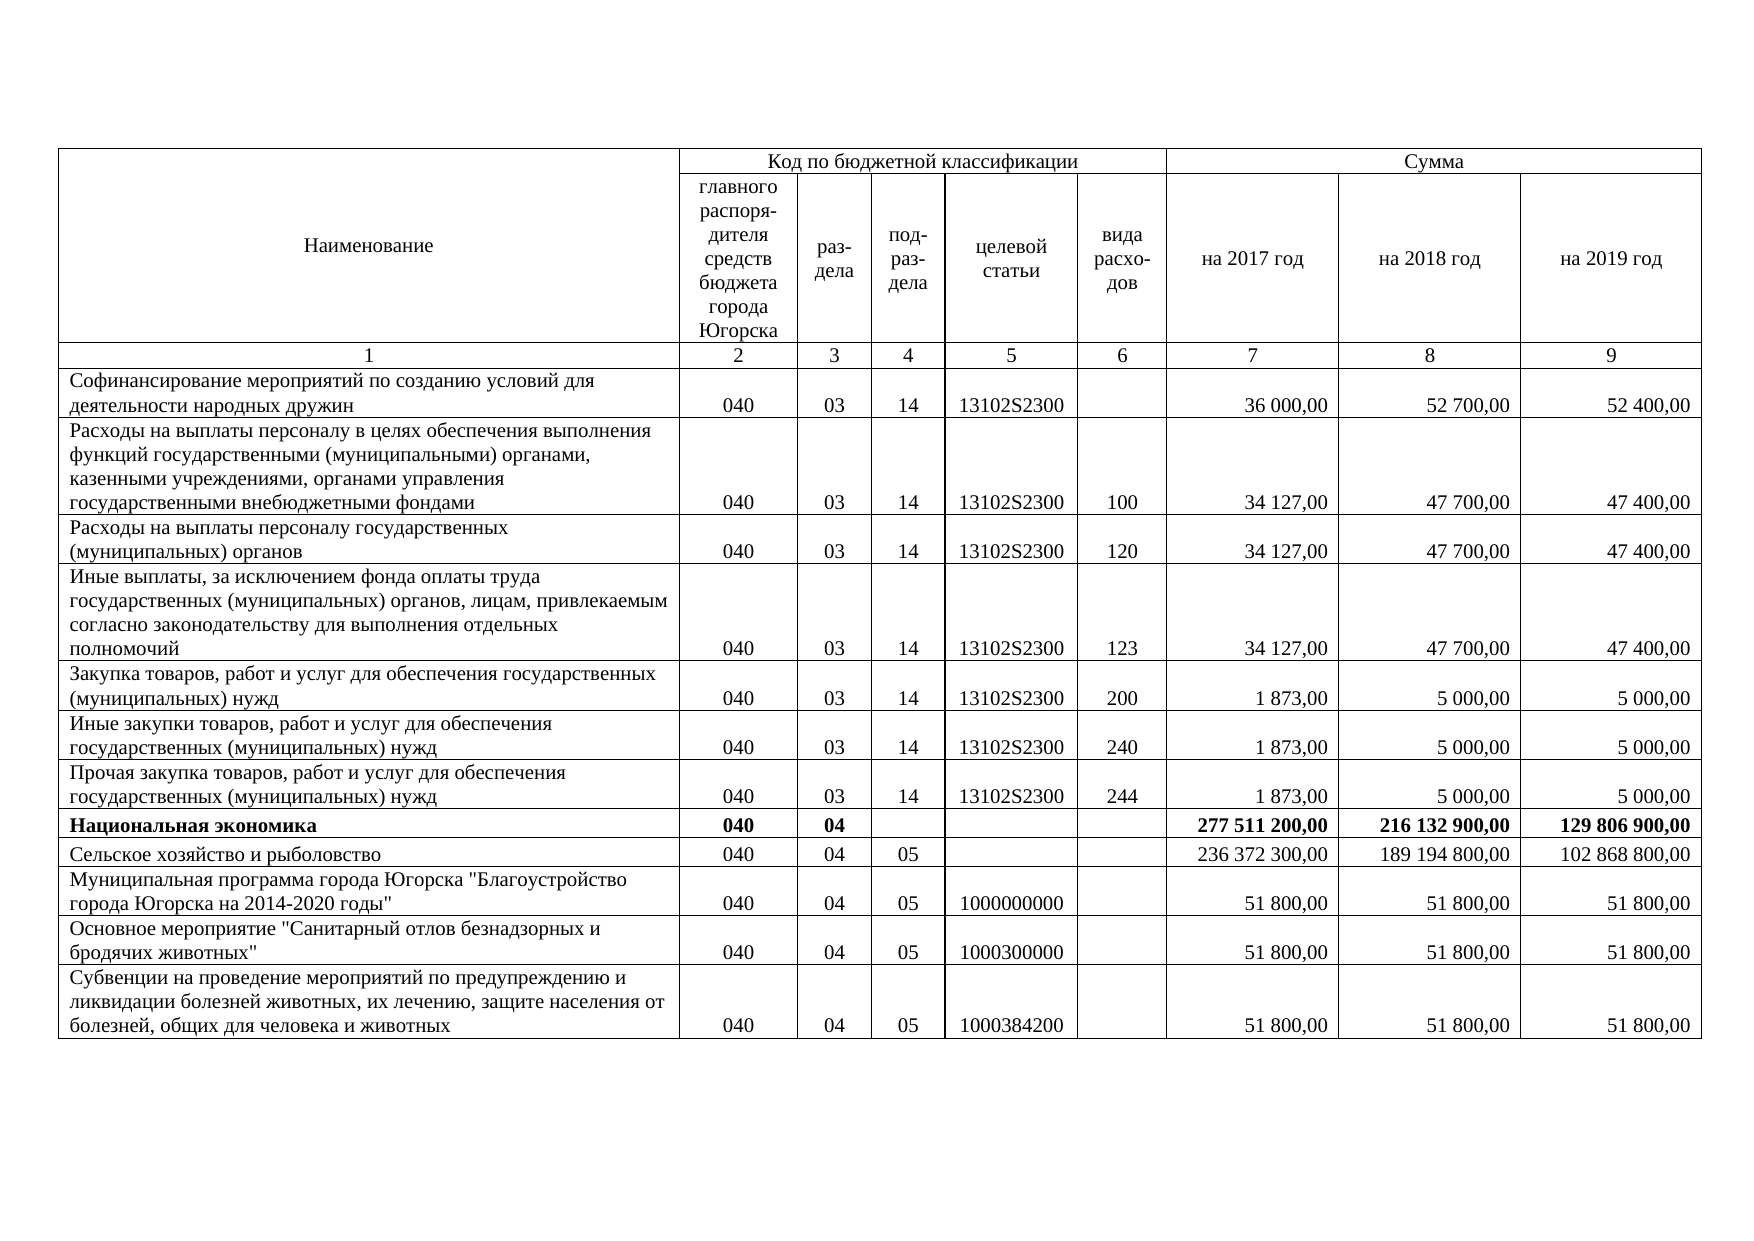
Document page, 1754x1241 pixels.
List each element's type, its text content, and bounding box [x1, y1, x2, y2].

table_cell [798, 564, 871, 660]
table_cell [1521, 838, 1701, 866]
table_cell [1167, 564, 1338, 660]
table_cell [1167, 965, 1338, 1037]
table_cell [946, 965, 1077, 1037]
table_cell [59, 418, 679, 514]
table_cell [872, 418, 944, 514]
table_cell 4 [872, 343, 944, 367]
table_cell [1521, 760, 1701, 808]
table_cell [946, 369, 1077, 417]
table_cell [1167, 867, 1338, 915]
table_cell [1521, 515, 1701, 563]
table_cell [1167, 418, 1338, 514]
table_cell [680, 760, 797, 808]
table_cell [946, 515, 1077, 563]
table_cell под-раз-дела [872, 174, 944, 342]
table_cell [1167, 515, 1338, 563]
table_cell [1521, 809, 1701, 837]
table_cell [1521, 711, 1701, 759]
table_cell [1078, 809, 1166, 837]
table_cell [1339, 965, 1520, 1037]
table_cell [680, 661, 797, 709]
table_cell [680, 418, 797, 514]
table_header Наименование [59, 149, 679, 342]
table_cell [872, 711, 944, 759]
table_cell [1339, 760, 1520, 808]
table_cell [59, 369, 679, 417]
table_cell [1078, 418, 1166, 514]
table_cell целевой статьи [946, 174, 1077, 342]
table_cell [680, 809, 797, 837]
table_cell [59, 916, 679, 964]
table_cell 5 [946, 343, 1077, 367]
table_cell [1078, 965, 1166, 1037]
table_cell 3 [798, 343, 871, 367]
table_cell на 2018 год [1339, 174, 1520, 342]
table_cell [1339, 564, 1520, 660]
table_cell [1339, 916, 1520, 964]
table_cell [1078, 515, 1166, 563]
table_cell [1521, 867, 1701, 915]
table_cell 7 [1167, 343, 1338, 367]
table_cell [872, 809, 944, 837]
table_cell на 2019 год [1521, 174, 1701, 342]
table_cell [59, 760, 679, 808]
table_cell на 2017 год [1167, 174, 1338, 342]
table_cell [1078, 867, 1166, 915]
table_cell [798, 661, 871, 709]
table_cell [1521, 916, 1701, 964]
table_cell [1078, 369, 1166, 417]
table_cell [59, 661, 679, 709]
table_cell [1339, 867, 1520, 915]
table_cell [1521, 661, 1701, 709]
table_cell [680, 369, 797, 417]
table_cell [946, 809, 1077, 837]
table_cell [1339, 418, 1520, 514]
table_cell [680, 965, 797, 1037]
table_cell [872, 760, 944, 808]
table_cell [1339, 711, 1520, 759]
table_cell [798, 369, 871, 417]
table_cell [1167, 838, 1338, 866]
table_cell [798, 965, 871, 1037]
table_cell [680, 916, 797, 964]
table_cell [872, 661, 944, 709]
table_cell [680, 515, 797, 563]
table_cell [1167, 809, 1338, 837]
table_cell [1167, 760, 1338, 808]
table_cell раз-дела [798, 174, 871, 342]
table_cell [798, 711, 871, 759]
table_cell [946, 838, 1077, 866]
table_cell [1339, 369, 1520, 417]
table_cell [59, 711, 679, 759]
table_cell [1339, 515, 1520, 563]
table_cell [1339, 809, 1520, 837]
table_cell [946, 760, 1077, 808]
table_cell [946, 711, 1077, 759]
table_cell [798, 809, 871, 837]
table_header Сумма [1167, 149, 1701, 173]
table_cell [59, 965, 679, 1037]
table_cell 1 [59, 343, 679, 367]
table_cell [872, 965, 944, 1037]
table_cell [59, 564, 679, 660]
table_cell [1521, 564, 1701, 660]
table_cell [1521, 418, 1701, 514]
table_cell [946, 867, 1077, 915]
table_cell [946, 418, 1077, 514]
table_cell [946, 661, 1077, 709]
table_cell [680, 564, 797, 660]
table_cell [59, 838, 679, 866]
table_cell 8 [1339, 343, 1520, 367]
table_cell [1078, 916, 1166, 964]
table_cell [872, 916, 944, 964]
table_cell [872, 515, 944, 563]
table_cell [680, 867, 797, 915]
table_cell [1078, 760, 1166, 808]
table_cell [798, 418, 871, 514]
table_cell 2 [680, 343, 797, 367]
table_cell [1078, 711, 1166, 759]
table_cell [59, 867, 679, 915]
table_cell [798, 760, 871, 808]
table_header Код по бюджетной классификации [680, 149, 1166, 173]
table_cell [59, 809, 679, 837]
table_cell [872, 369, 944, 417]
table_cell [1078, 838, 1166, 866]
table_cell вида расхо-дов [1078, 174, 1166, 342]
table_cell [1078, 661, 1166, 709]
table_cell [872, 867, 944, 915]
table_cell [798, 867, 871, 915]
table_cell 6 [1078, 343, 1166, 367]
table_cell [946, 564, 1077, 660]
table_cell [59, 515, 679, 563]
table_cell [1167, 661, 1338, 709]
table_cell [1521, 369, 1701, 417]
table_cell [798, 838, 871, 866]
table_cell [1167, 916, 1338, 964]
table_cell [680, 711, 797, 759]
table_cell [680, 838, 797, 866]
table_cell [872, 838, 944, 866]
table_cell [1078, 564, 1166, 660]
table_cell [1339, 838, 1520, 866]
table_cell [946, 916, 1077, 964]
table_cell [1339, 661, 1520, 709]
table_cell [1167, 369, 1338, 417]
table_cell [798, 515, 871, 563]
table_cell 9 [1521, 343, 1701, 367]
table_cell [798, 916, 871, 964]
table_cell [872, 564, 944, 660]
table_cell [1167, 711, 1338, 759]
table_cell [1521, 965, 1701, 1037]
table_cell главного распоря-дителя средств бюджета города Югорска [680, 174, 797, 342]
